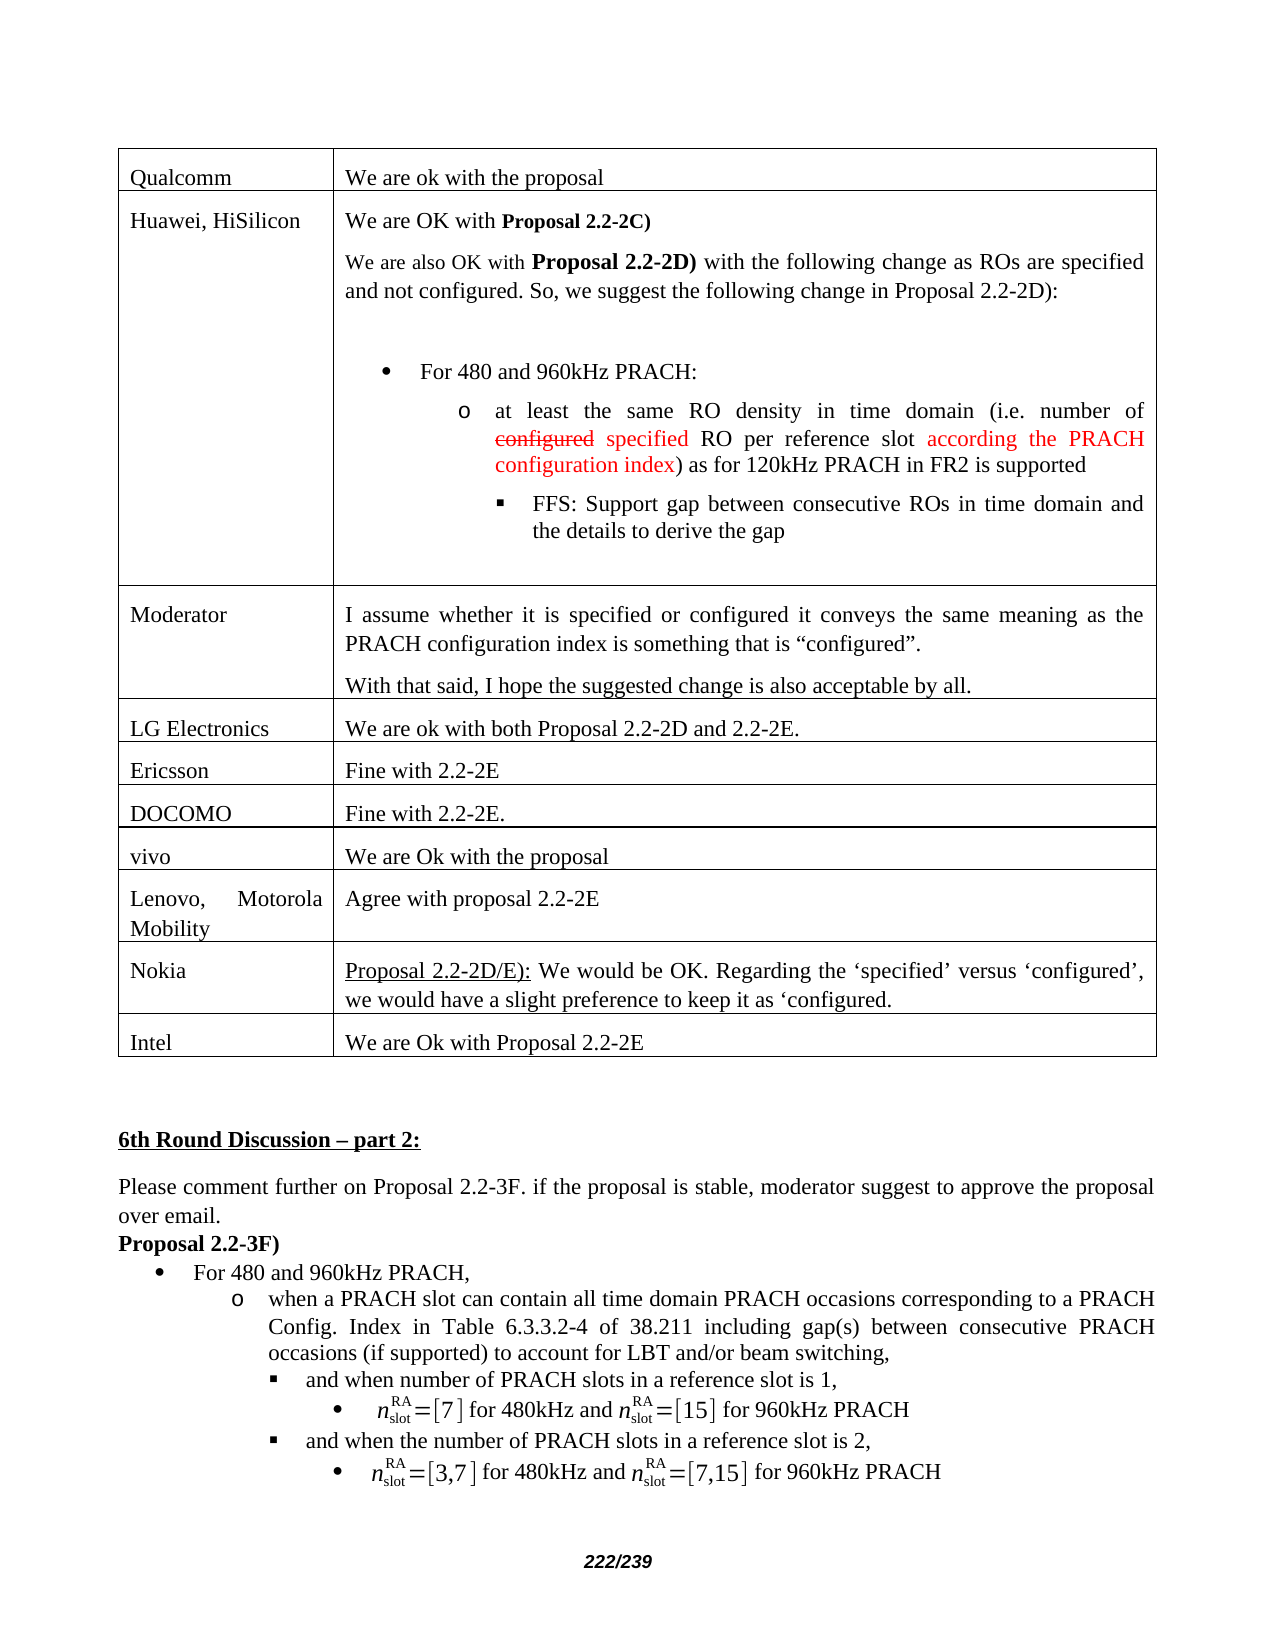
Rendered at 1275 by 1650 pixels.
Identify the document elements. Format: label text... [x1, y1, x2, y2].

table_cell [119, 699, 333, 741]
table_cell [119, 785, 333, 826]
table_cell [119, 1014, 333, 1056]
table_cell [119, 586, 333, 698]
list For 480 and 960kHz PRACH, [156, 1258, 1157, 1285]
list for 480kHz and for 960kHz PRACH [334, 1453, 1157, 1491]
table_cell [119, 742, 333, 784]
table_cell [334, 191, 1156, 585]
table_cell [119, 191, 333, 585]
list and when number of PRACH slots in a reference slot is 1, [268, 1366, 1157, 1392]
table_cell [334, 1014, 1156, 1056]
text Please comment further on Proposal 2.2-3F. if the proposal is stable, moderator suggest to approve the proposal over email. [118, 1173, 1157, 1228]
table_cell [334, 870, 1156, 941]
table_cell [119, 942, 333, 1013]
text Proposal 2.2-3F) [118, 1230, 1157, 1256]
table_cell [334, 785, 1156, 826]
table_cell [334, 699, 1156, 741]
subtitle 6th Round Discussion – part 2: [118, 1126, 1157, 1152]
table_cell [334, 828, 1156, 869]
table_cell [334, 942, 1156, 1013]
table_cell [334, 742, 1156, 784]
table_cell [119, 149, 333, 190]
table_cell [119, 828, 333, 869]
list and when the number of PRACH slots in a reference slot is 2, [268, 1427, 1157, 1453]
list when a PRACH slot can contain all time domain PRACH occasions corresponding to a PRACH Config. Index in Table 6.3.3.2-4 of 38.211 including gap(s) between consecutive PRACH occasions (if supported) to account for LBT and/or beam switching, [231, 1285, 1157, 1366]
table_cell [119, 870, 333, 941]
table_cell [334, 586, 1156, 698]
list for 480kHz and for 960kHz PRACH [334, 1392, 1157, 1427]
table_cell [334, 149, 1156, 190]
